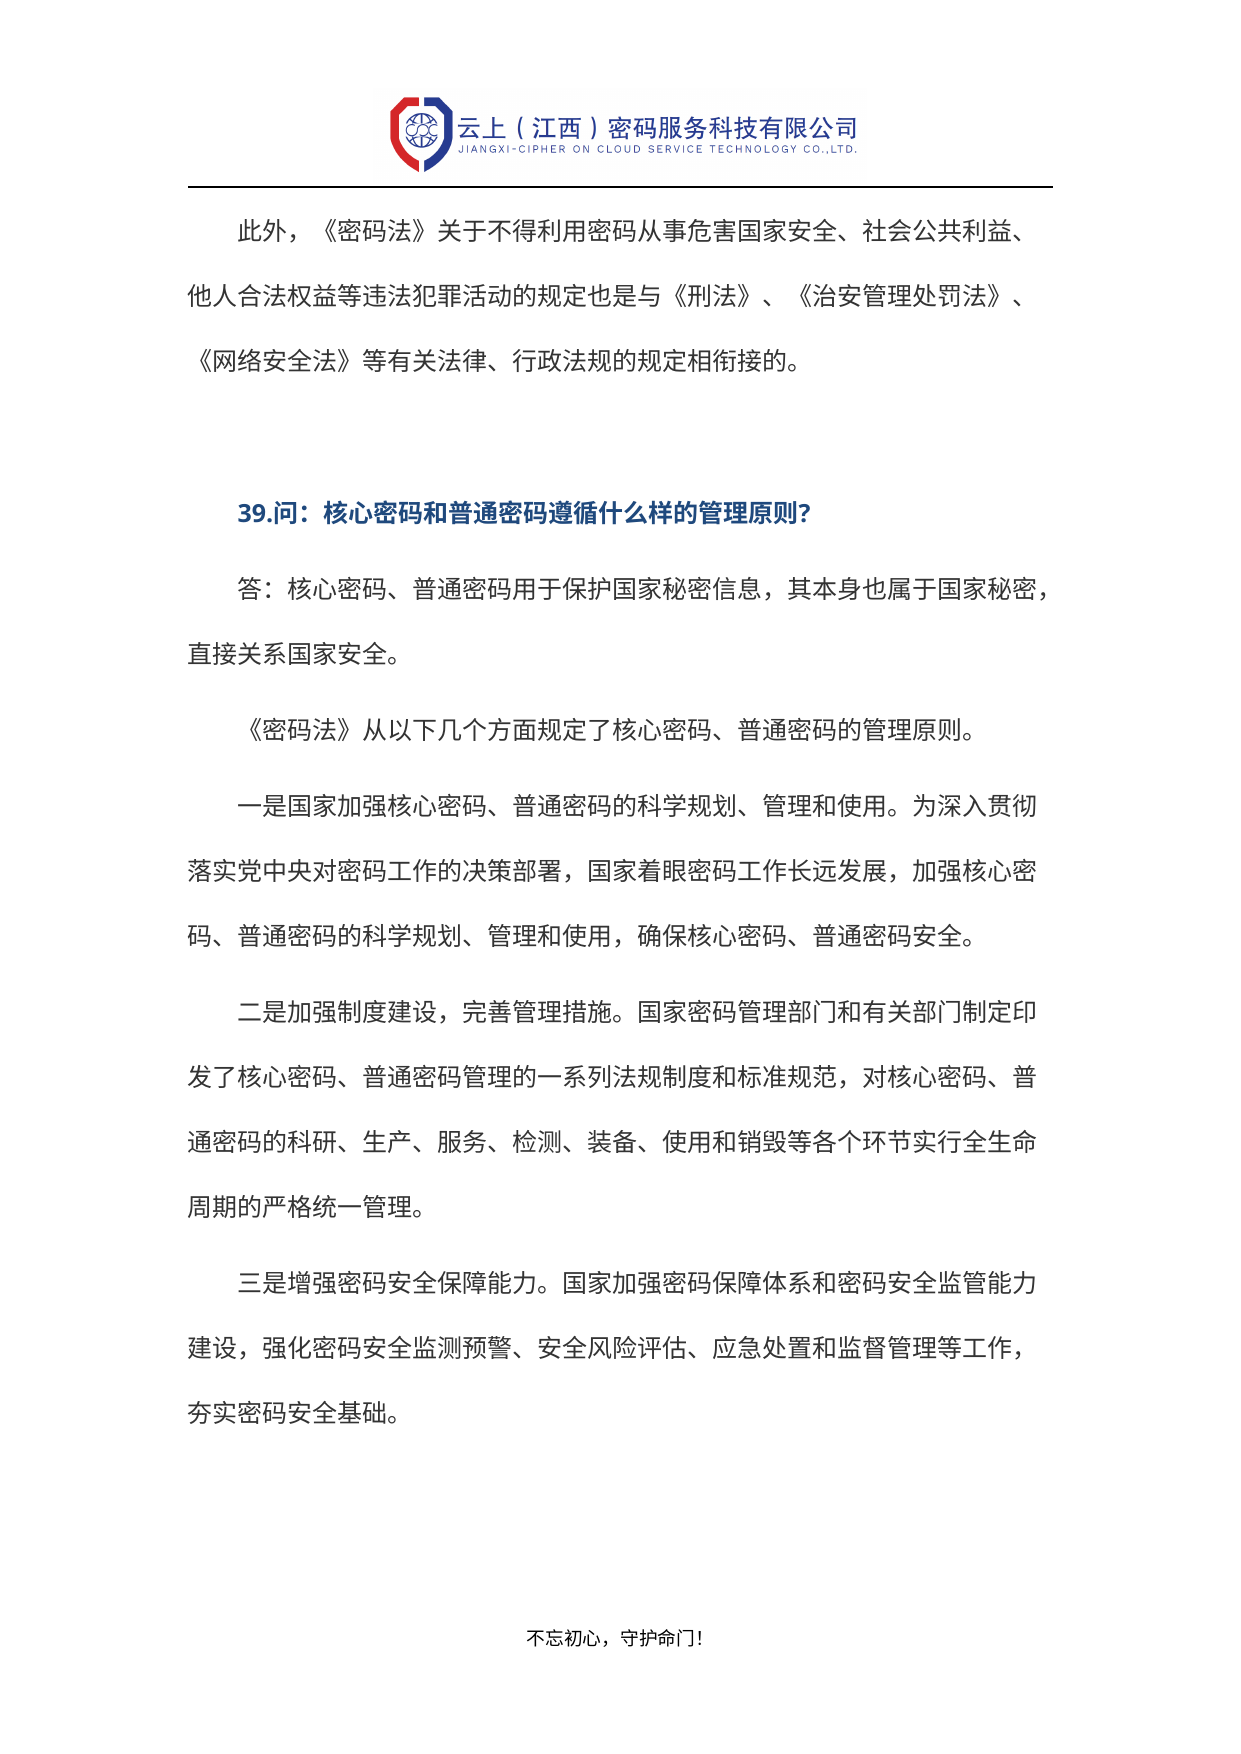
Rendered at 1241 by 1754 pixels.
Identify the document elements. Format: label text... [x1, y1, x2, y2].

text 一是国家加强核心密码、普通密码的科学规划、管理和使用。为深入贯彻落实党中央对密码工作的决策部署，国家着眼密码工作长远发展，加强核心密码、普通密码的科学规划、管理和使用，确保核心密码、普通密码安全。 [187, 772, 1053, 967]
text 此外，《密码法》关于不得利用密码从事危害国家安全、社会公共利益、他人合法权益等违法犯罪活动的规定也是与《刑法》、《治安管理处罚法》、《网络安全法》等有关法律、行政法规的规定相衔接的。 [187, 197, 1053, 392]
text 39.问：核心密码和普通密码遵循什么样的管理原则? [187, 479, 1053, 544]
text 三是增强密码安全保障能力。国家加强密码保障体系和密码安全监管能力建设，强化密码安全监测预警、安全风险评估、应急处置和监督管理等工作，夯实密码安全基础。 [187, 1249, 1053, 1444]
text 答：核心密码、普通密码用于保护国家秘密信息，其本身也属于国家秘密，直接关系国家安全。 [187, 555, 1053, 685]
text 《密码法》从以下几个方面规定了核心密码、普通密码的管理原则。 [187, 696, 1053, 761]
text 二是加强制度建设，完善管理措施。国家密码管理部门和有关部门制定印发了核心密码、普通密码管理的一系列法规制度和标准规范，对核心密码、普通密码的科研、生产、服务、检测、装备、使用和销毁等各个环节实行全生命周期的严格统一管理。 [187, 978, 1053, 1238]
picture [373, 88, 868, 184]
